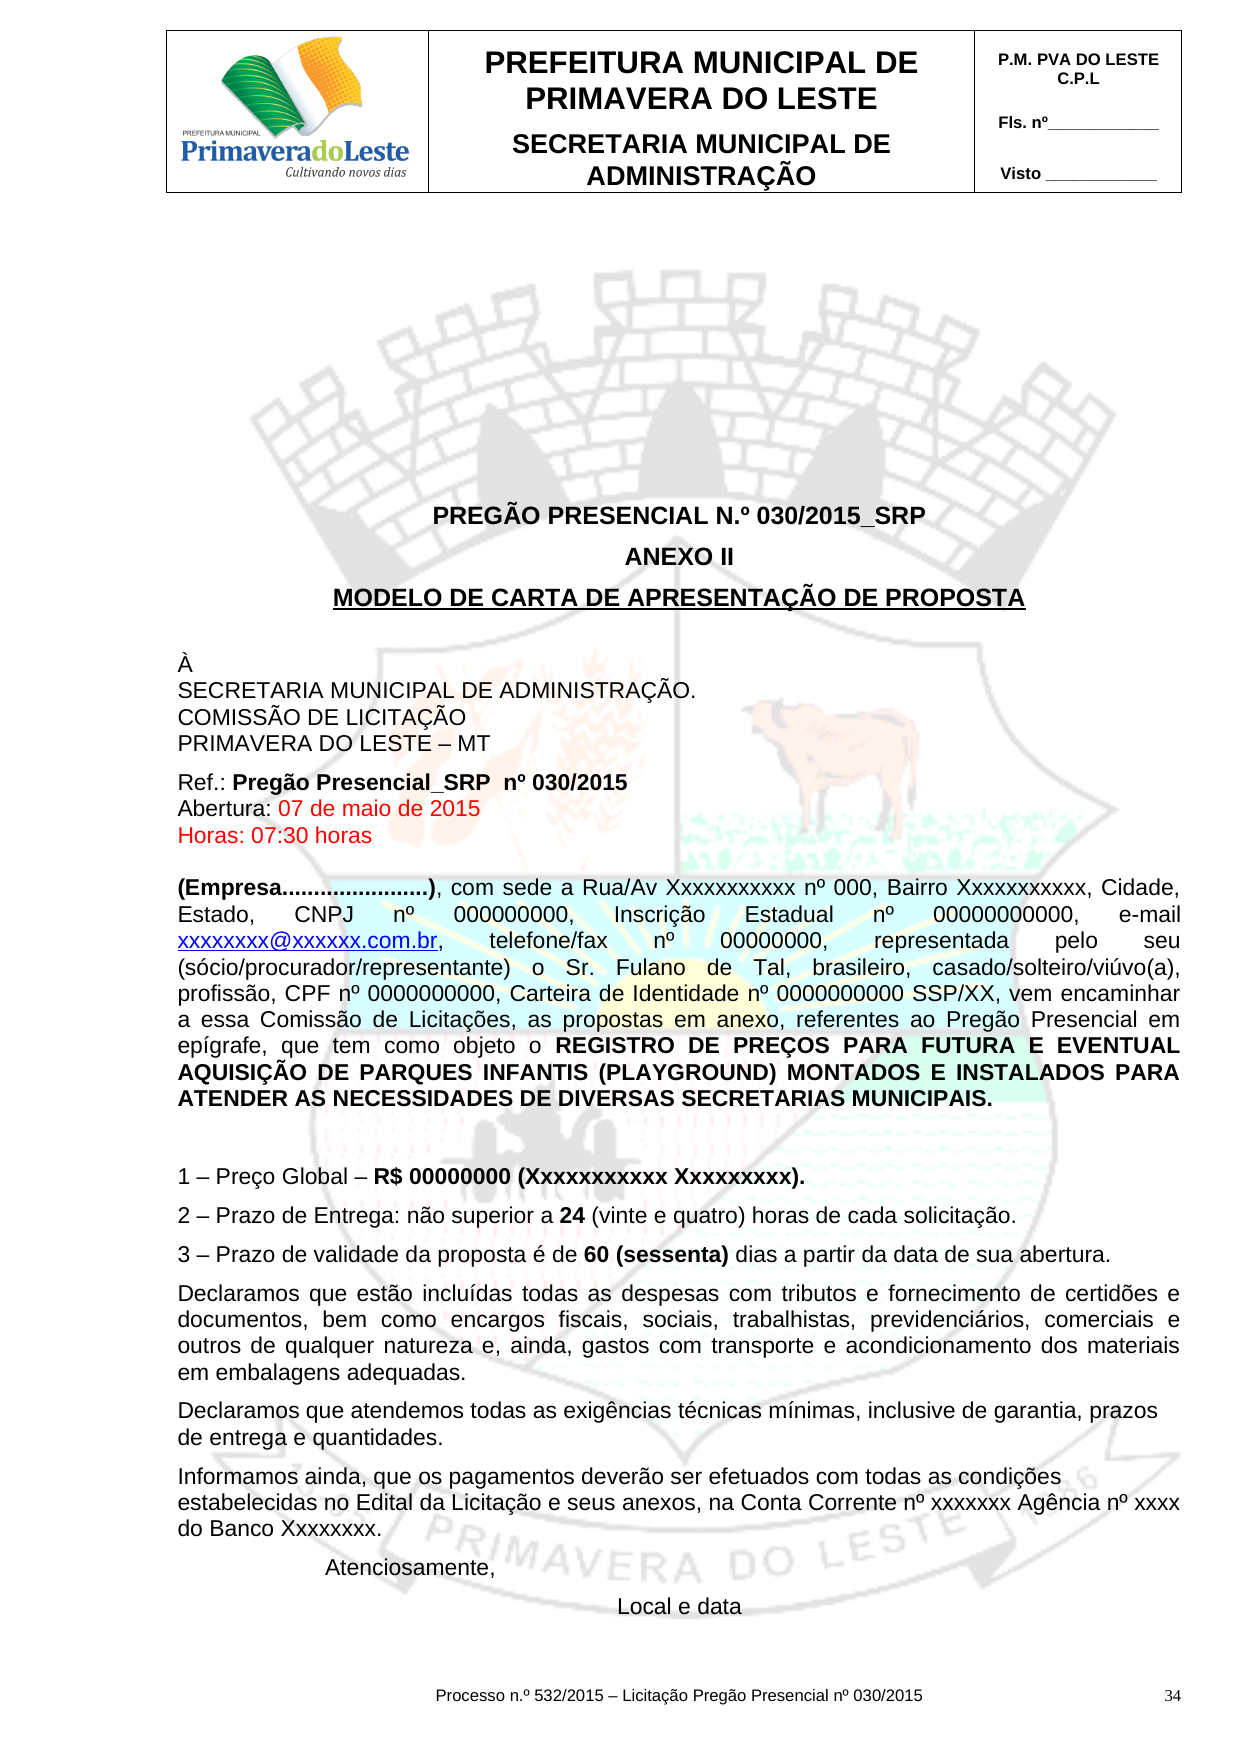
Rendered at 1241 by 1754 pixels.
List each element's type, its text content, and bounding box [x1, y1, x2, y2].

list Local e data [177, 1593, 1181, 1619]
text PRIMAVERA DO LESTE – MT [177, 730, 1181, 756]
text MODELO DE CARTA DE APRESENTAÇÃO DE PROPOSTA [177, 583, 1181, 612]
picture [177, 30, 413, 183]
text 1 – Preço Global – R$ 00000000 (Xxxxxxxxxxx Xxxxxxxxx). [177, 1163, 1181, 1189]
text 3 – Prazo de validade da proposta é de 60 (sessenta) dias a partir da data de sua abertura. [177, 1241, 1181, 1267]
subtitle ANEXO II [177, 542, 1181, 571]
text SECRETARIA MUNICIPAL DE ADMINISTRAÇÃO. [177, 677, 1181, 704]
text Declaramos que atendemos todas as exigências técnicas mínimas, inclusive de garantia, prazos de entrega e quantidades. [177, 1397, 1181, 1450]
text 2 – Prazo de Entrega: não superior a 24 (vinte e quatro) horas de cada solicitação. [177, 1202, 1181, 1228]
text Horas: 07:30 horas [177, 822, 1181, 848]
text Declaramos que estão incluídas todas as despesas com tributos e fornecimento de certidões e documentos, bem como encargos fiscais, sociais, trabalhistas, previdenciários, comerciais e outros de qualquer natureza e, ainda, gastos com transporte e acondicionamento dos materiais em embalagens adequadas. [177, 1279, 1181, 1385]
text À [177, 651, 1181, 677]
text PREGÃO PRESENCIAL N.º 030/2015_SRP [177, 501, 1181, 530]
text (Empresa.......................), com sede a Rua/Av Xxxxxxxxxxx nº 000, Bairro Xxxxxxxxxxx, Cidade, Estado, CNPJ nº 000000000, Inscrição Estadual nº 00000000000, e-mail xxxxxxxx@xxxxxx.com.br, telefone/fax nº 00000000, representada pelo seu (sócio/procurador/representante) o Sr. Fulano de Tal, brasileiro, casado/solteiro/viúvo(a), profissão, CPF nº 0000000000, Carteira de Identidade nº 0000000000 SSP/XX, vem encaminhar a essa Comissão de Licitações, as propostas em anexo, referentes ao Pregão Presencial em epígrafe, que tem como objeto o REGISTRO DE PREÇOS PARA FUTURA E EVENTUAL AQUISIÇÃO DE PARQUES INFANTIS (PLAYGROUND) MONTADOS E INSTALADOS PARA ATENDER AS NECESSIDADES DE DIVERSAS SECRETARIAS MUNICIPAIS. [177, 874, 1181, 1112]
text Atenciosamente, [177, 1554, 1181, 1581]
text COMISSÃO DE LICITAÇÃO [177, 704, 1181, 730]
text Abertura: 07 de maio de 2015 [177, 795, 1181, 822]
text Informamos ainda, que os pagamentos deverão ser efetuados com todas as condições estabelecidas no Edital da Licitação e seus anexos, na Conta Corrente nº xxxxxxx Agência nº xxxx do Banco Xxxxxxxx. [177, 1463, 1181, 1542]
text Ref.: Pregão Presencial_SRP nº 030/2015 [177, 769, 1181, 795]
